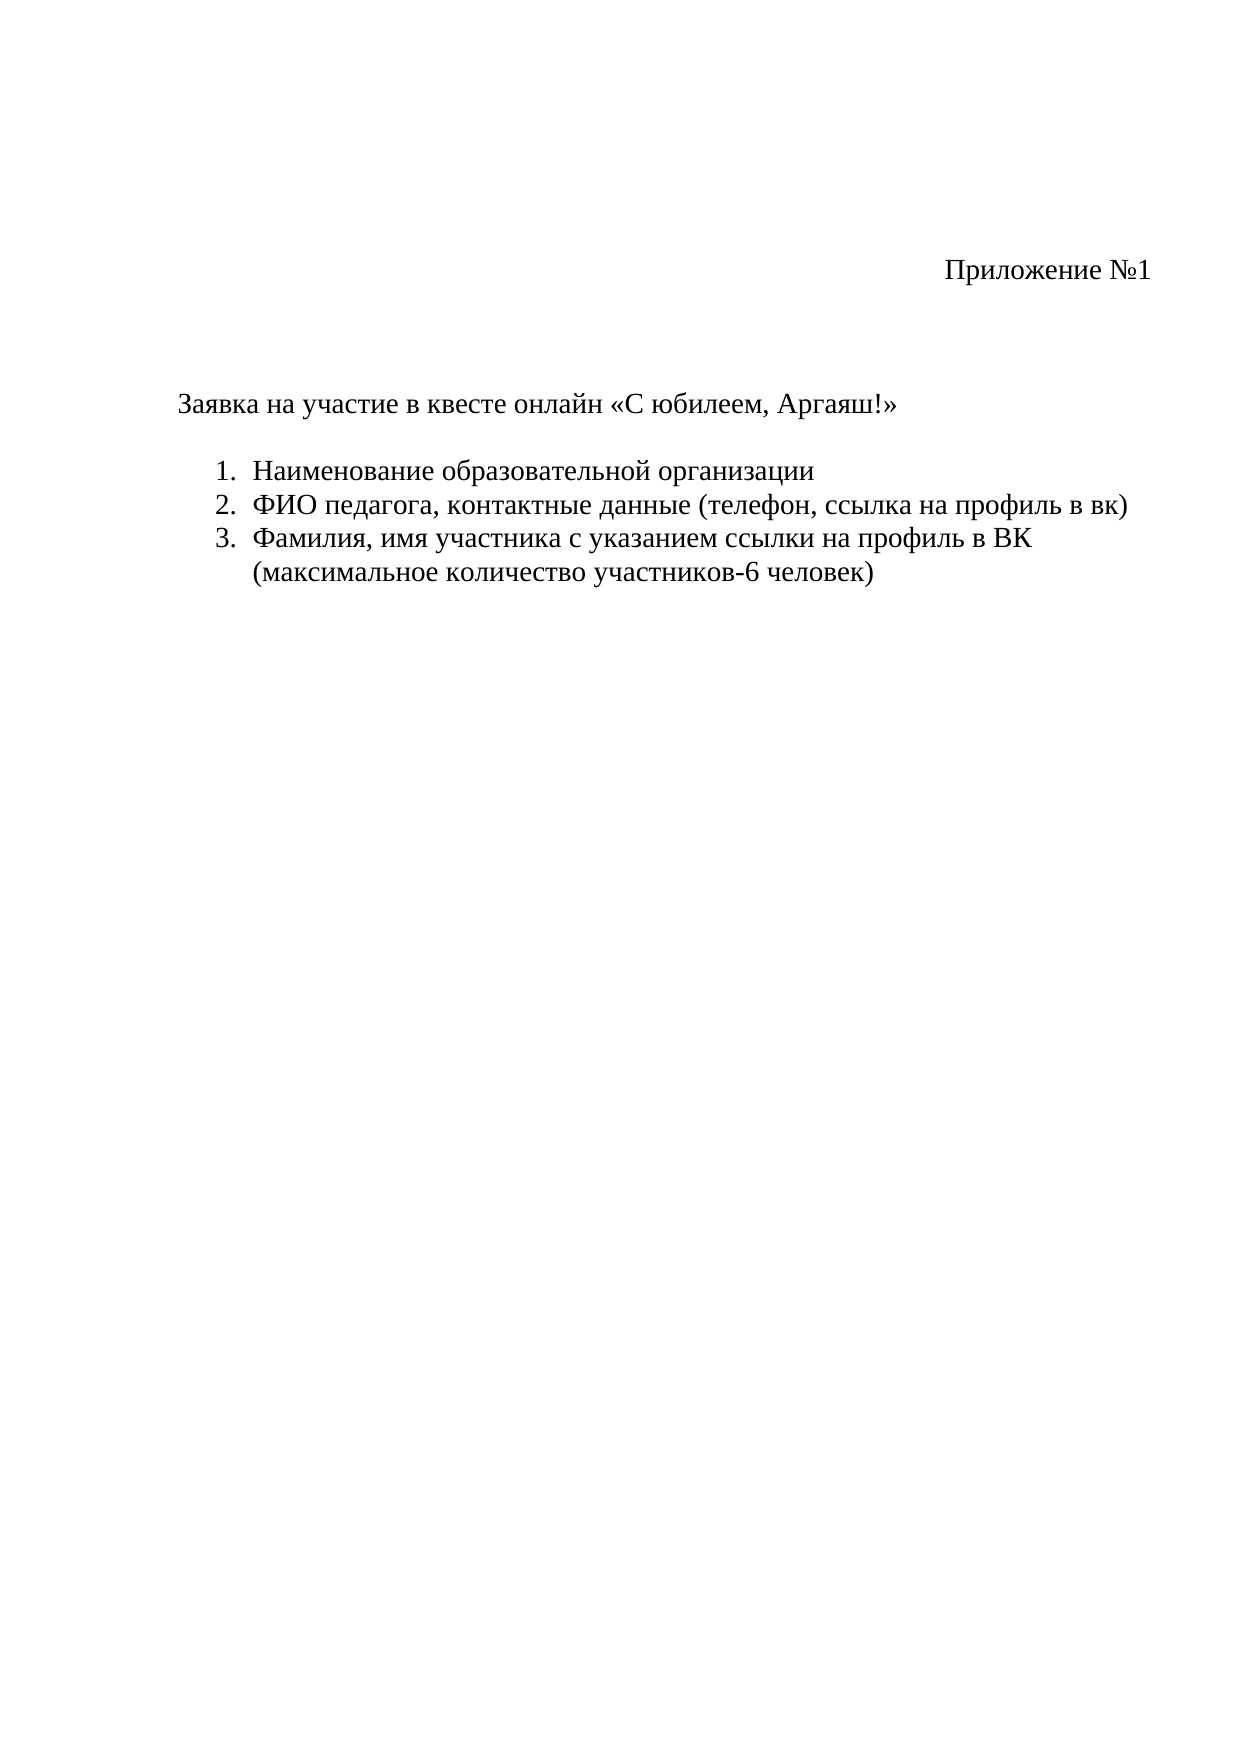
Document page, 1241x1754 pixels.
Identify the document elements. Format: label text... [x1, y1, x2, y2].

list Наименование образовательной организации [215, 453, 1152, 487]
text Приложение №1 [177, 252, 1152, 286]
list Фамилия, имя участника с указанием ссылки на профиль в ВК (максимальное количество участников-6 человек) [215, 521, 1152, 588]
text Заявка на участие в квесте онлайн «С юбилеем, Аргаяш!» [177, 386, 1152, 420]
list ФИО педагога, контактные данные (телефон, ссылка на профиль в вк) [215, 487, 1152, 521]
